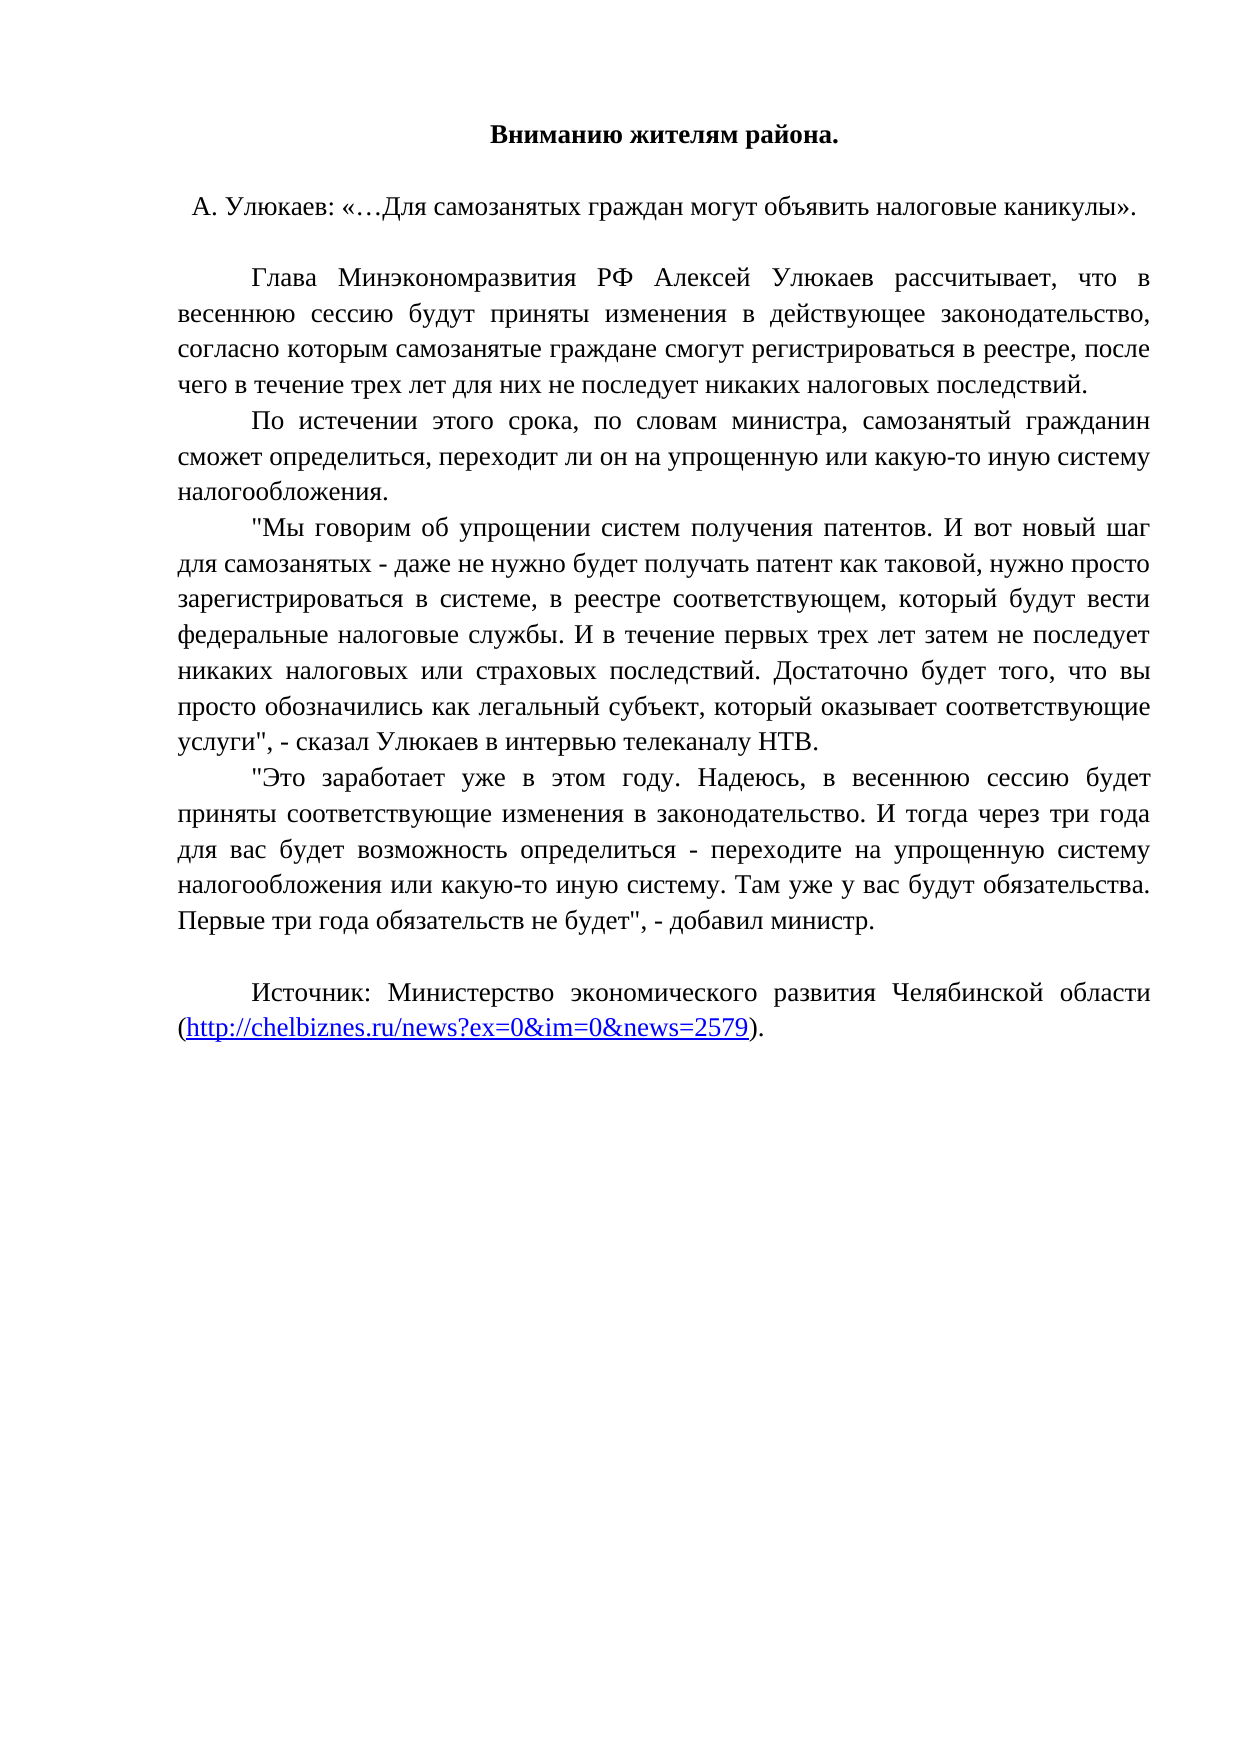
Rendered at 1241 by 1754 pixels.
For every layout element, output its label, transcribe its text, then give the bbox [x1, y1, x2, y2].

text Вниманию жителям района. [177, 118, 1152, 149]
text "Мы говорим об упрощении систем получения патентов. И вот новый шаг для самозанятых - даже не нужно будет получать патент как таковой, нужно просто зарегистрироваться в системе, в реестре соответствующем, который будут вести федеральные налоговые службы. И в течение первых трех лет затем не последует никаких налоговых или страховых последствий. Достаточно будет того, что вы просто обозначились как легальный субъект, который оказывает соответствующие услуги", - сказал Улюкаев в интервью телеканалу НТВ. [177, 511, 1152, 757]
text Источник: Министерство экономического развития Челябинской области (http://chelbiznes.ru/news?ex=0&im=0&news=2579). [177, 976, 1152, 1042]
text А. Улюкаев: «…Для самозанятых граждан могут объявить налоговые каникулы». [177, 189, 1152, 221]
text "Это заработает уже в этом году. Надеюсь, в весеннюю сессию будет приняты соответствующие изменения в законодательство. И тогда через три года для вас будет возможность определиться - переходите на упрощенную систему налогообложения или какую-то иную систему. Там уже у вас будут обязательства. Первые три года обязательств не будет", - добавил министр. [177, 761, 1152, 935]
text По истечении этого срока, по словам министра, самозанятый гражданин сможет определиться, переходит ли он на упрощенную или какую-то иную систему налогообложения. [177, 404, 1152, 507]
text Глава Минэкономразвития РФ Алексей Улюкаев рассчитывает, что в весеннюю сессию будут приняты изменения в действующее законодательство, согласно которым самозанятые граждане смогут регистрироваться в реестре, после чего в течение трех лет для них не последует никаких налоговых последствий. [177, 261, 1152, 399]
